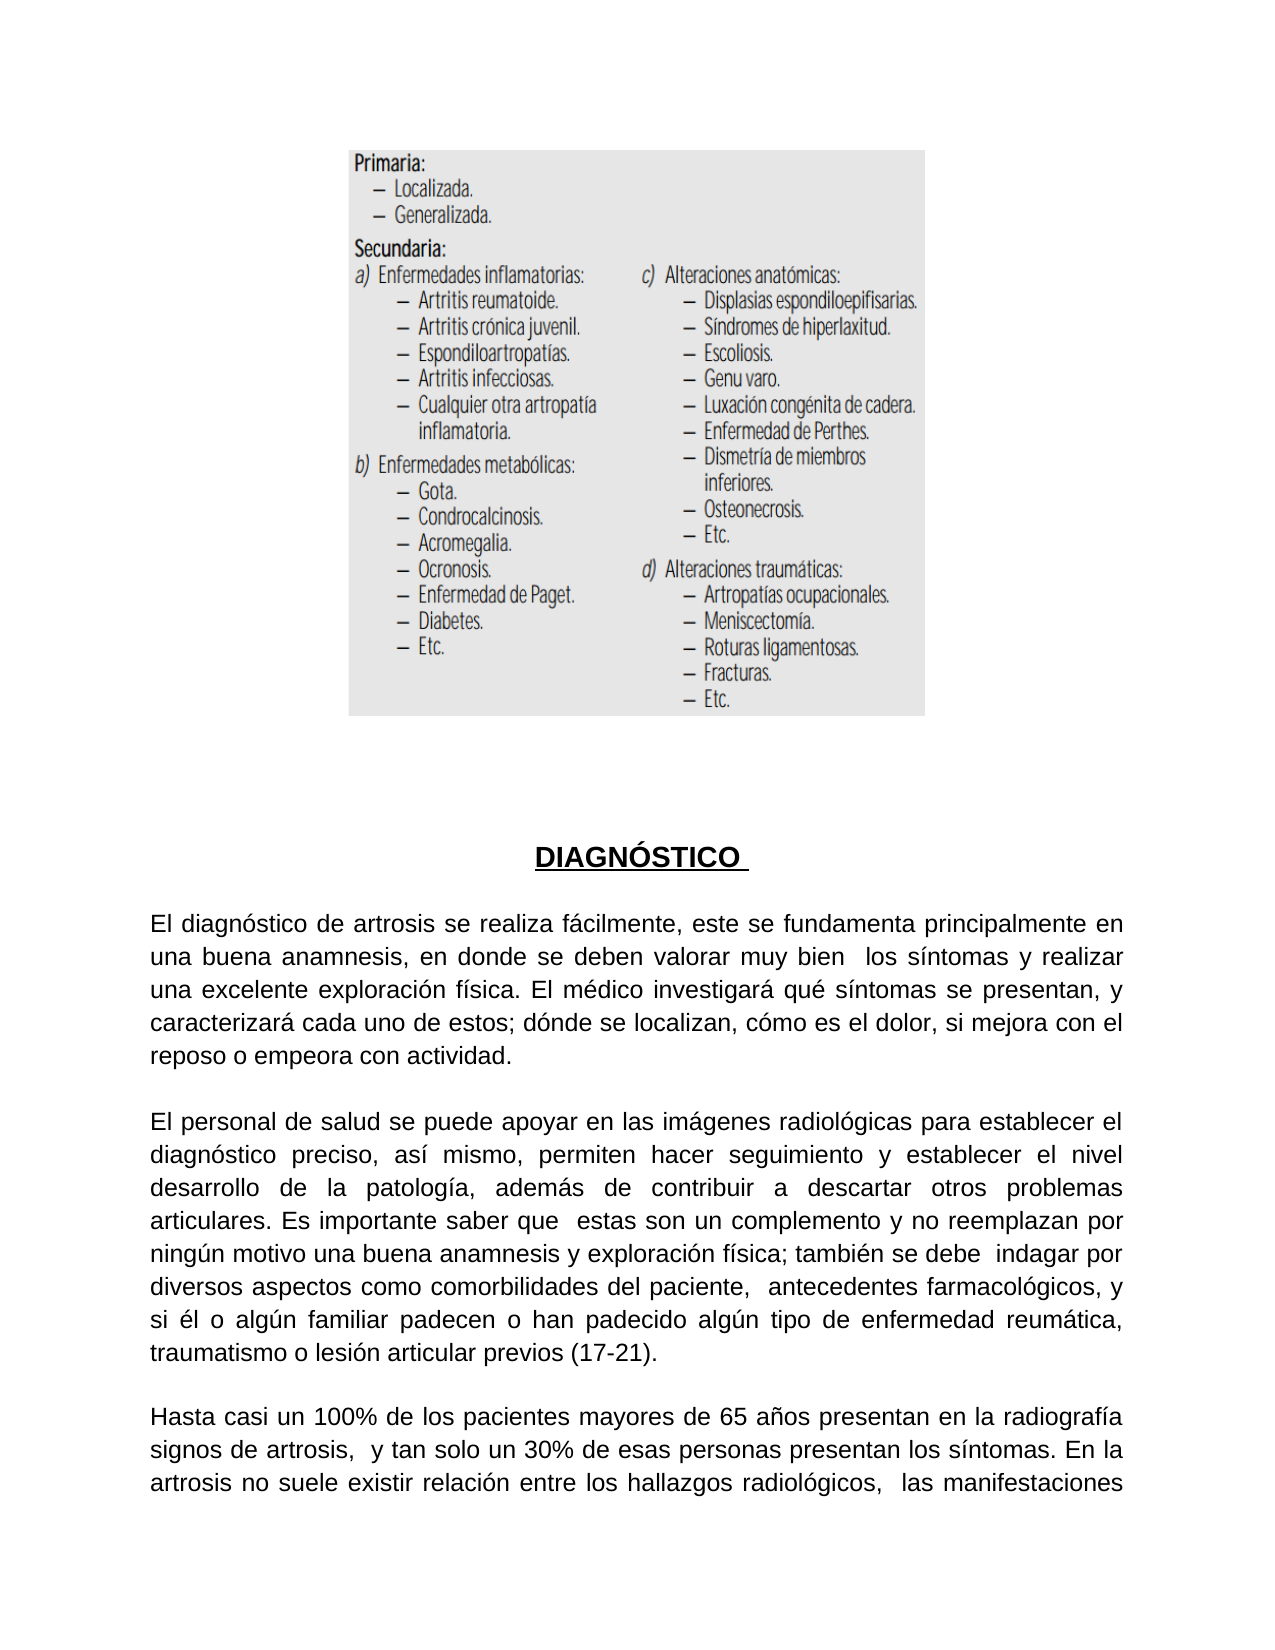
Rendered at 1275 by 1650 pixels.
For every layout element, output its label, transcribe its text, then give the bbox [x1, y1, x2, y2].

text DIAGNÓSTICO [150, 840, 1125, 874]
picture [348, 150, 927, 716]
text El personal de salud se puede apoyar en las imágenes radiológicas para establecer el diagnóstico preciso, así mismo, permiten hacer seguimiento y establecer el nivel desarrollo de la patología, además de contribuir a descartar otros problemas articulares. Es importante saber que estas son un complemento y no reemplazan por ningún motivo una buena anamnesis y exploración física; también se debe indagar por diversos aspectos como comorbilidades del paciente, antecedentes farmacológicos, y si él o algún familiar padecen o han padecido algún tipo de enfermedad reumática, traumatismo o lesión articular previos (17-21). [150, 1107, 1125, 1367]
text El diagnóstico de artrosis se realiza fácilmente, este se fundamenta principalmente en una buena anamnesis, en donde se deben valorar muy bien los síntomas y realizar una excelente exploración física. El médico investigará qué síntomas se presentan, y caracterizará cada uno de estos; dónde se localizan, cómo es el dolor, si mejora con el reposo o empeora con actividad. [150, 909, 1125, 1070]
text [150, 1402, 1125, 1496]
